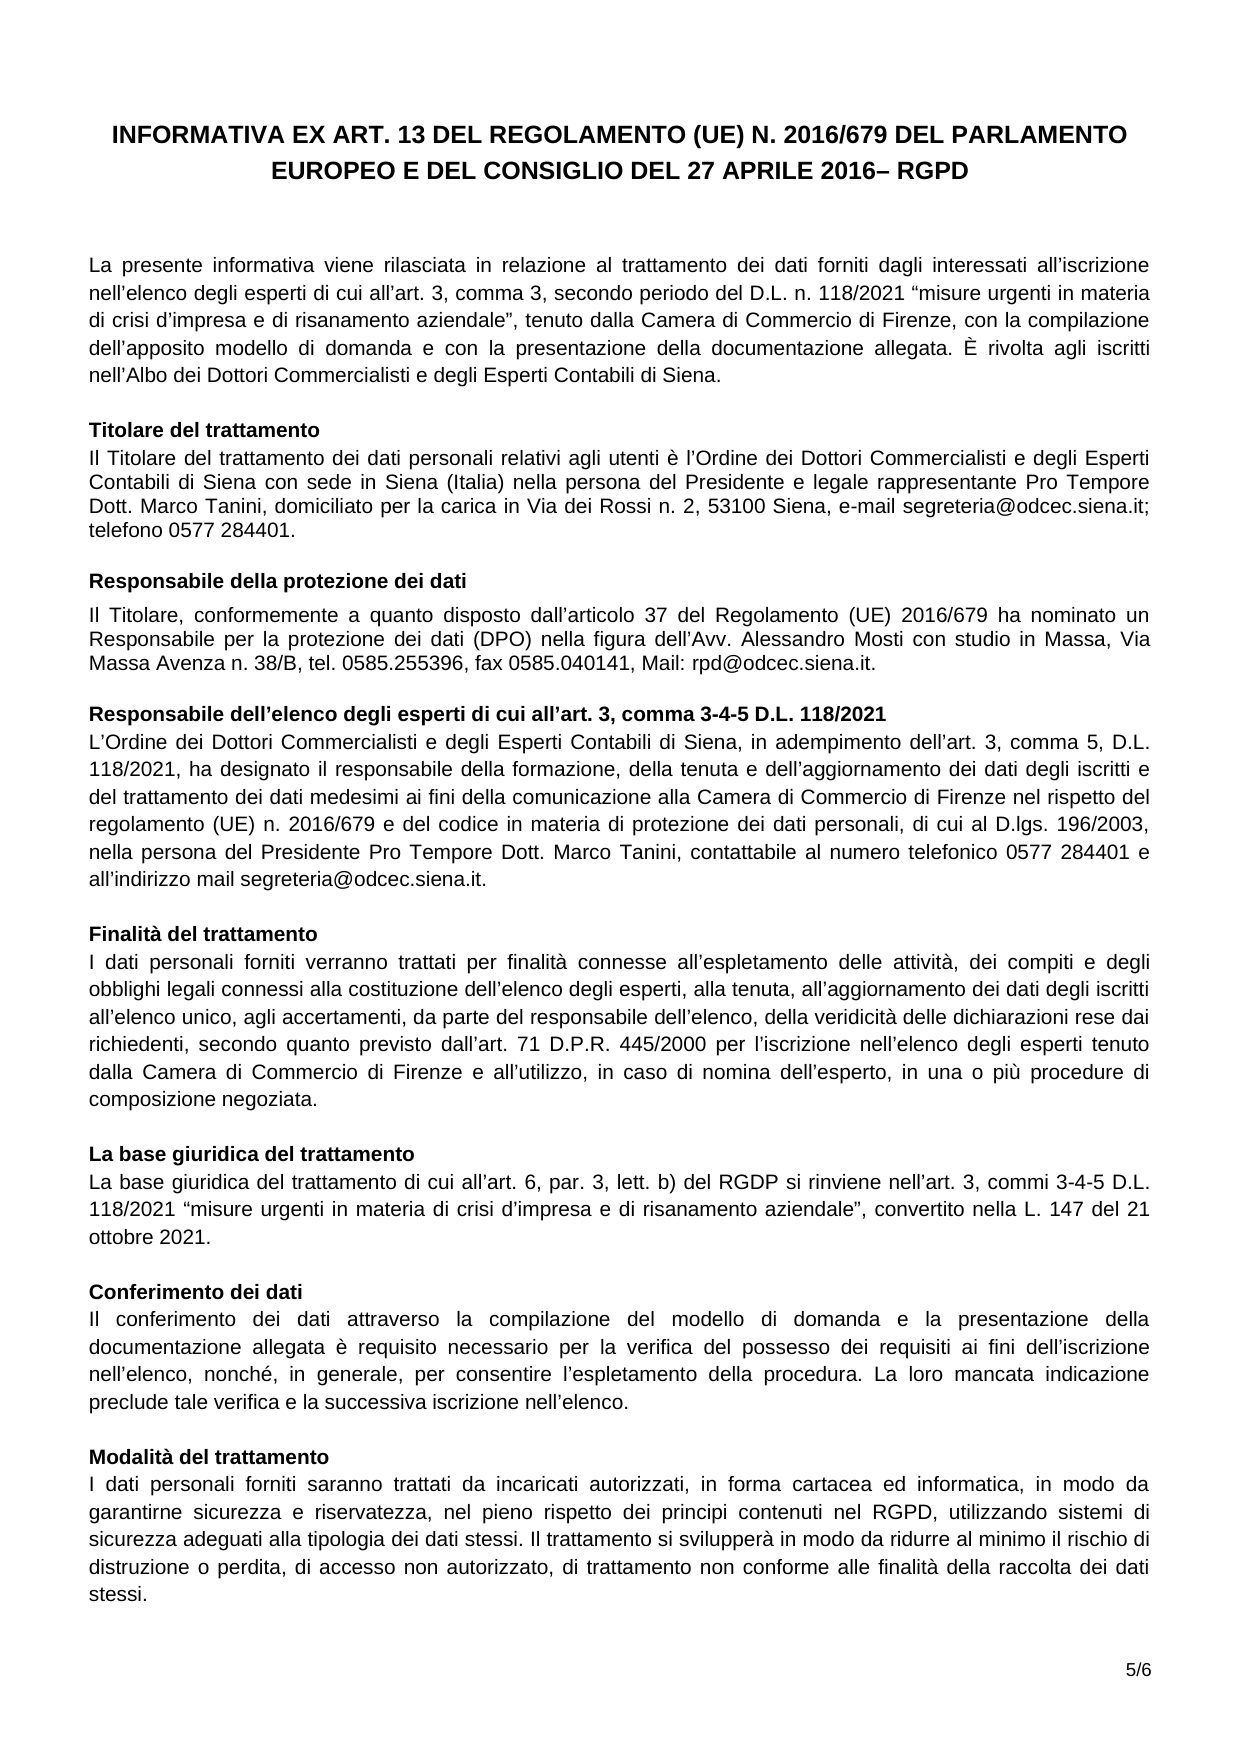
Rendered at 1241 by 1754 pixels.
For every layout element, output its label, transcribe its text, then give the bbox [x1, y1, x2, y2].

text Titolare del trattamento [89, 418, 1152, 442]
text Conferimento dei dati [89, 1280, 1152, 1304]
text La presente informativa viene rilasciata in relazione al trattamento dei dati forniti dagli interessati all’iscrizione nell’elenco degli esperti di cui all’art. 3, comma 3, secondo periodo del D.L. n. 118/2021 “misure urgenti in materia di crisi d’impresa e di risanamento aziendale”, tenuto dalla Camera di Commercio di Firenze, con la compilazione dell’apposito modello di domanda e con la presentazione della documentazione allegata. È rivolta agli iscritti nell’Albo dei Dottori Commercialisti e degli Esperti Contabili di Siena. [89, 253, 1152, 387]
text Responsabile della protezione dei dati [89, 569, 1152, 593]
text Il conferimento dei dati attraverso la compilazione del modello di domanda e la presentazione della documentazione allegata è requisito necessario per la verifica del possesso dei requisiti ai fini dell’iscrizione nell’elenco, nonché, in generale, per consentire l’espletamento della procedura. La loro mancata indicazione preclude tale verifica e la successiva iscrizione nell’elenco. [89, 1307, 1152, 1414]
text Responsabile dell’elenco degli esperti di cui all’art. 3, comma 3-4-5 D.L. 118/2021 [89, 702, 1152, 726]
text Il Titolare, conformemente a quanto disposto dall’articolo 37 del Regolamento (UE) 2016/679 ha nominato un Responsabile per la protezione dei dati (DPO) nella figura dell’Avv. Alessandro Mosti con studio in Massa, Via Massa Avenza n. 38/B, tel. 0585.255396, fax 0585.040141, Mail: rpd@odcec.siena.it. [89, 603, 1152, 675]
text La base giuridica del trattamento di cui all’art. 6, par. 3, lett. b) del RGDP si rinviene nell’art. 3, commi 3-4-5 D.L. 118/2021 “misure urgenti in materia di crisi d’impresa e di risanamento aziendale”, convertito nella L. 147 del 21 ottobre 2021. [89, 1170, 1152, 1249]
subtitle INFORMATIVA EX ART. 13 DEL REGOLAMENTO (UE) N. 2016/679 DEL PARLAMENTO EUROPEO E DEL CONSIGLIO DEL 27 APRILE 2016– RGPD [89, 120, 1152, 184]
text I dati personali forniti verranno trattati per finalità connesse all’espletamento delle attività, dei compiti e degli obblighi legali connessi alla costituzione dell’elenco degli esperti, alla tenuta, all’aggiornamento dei dati degli iscritti all’elenco unico, agli accertamenti, da parte del responsabile dell’elenco, della veridicità delle dichiarazioni rese dai richiedenti, secondo quanto previsto dall’art. 71 D.P.R. 445/2000 per l’iscrizione nell’elenco degli esperti tenuto dalla Camera di Commercio di Firenze e all’utilizzo, in caso di nomina dell’esperto, in una o più procedure di composizione negoziata. [89, 950, 1152, 1111]
text L’Ordine dei Dottori Commercialisti e degli Esperti Contabili di Siena, in adempimento dell’art. 3, comma 5, D.L. 118/2021, ha designato il responsabile della formazione, della tenuta e dell’aggiornamento dei dati degli iscritti e del trattamento dei dati medesimi ai fini della comunicazione alla Camera di Commercio di Firenze nel rispetto del regolamento (UE) n. 2016/679 e del codice in materia di protezione dei dati personali, di cui al D.lgs. 196/2003, nella persona del Presidente Pro Tempore Dott. Marco Tanini, contattabile al numero telefonico 0577 284401 e all’indirizzo mail segreteria@odcec.siena.it. [89, 730, 1152, 891]
text I dati personali forniti saranno trattati da incaricati autorizzati, in forma cartacea ed informatica, in modo da garantirne sicurezza e riservatezza, nel pieno rispetto dei principi contenuti nel RGPD, utilizzando sistemi di sicurezza adeguati alla tipologia dei dati stessi. Il trattamento si svilupperà in modo da ridurre al minimo il rischio di distruzione o perdita, di accesso non autorizzato, di trattamento non conforme alle finalità della raccolta dei dati stessi. [89, 1472, 1152, 1606]
text Modalità del trattamento [89, 1445, 1152, 1469]
text Il Titolare del trattamento dei dati personali relativi agli utenti è l’Ordine dei Dottori Commercialisti e degli Esperti Contabili di Siena con sede in Siena (Italia) nella persona del Presidente e legale rappresentante Pro Tempore Dott. Marco Tanini, domiciliato per la carica in Via dei Rossi n. 2, 53100 Siena, e-mail segreteria@odcec.siena.it; telefono 0577 284401. [89, 446, 1152, 542]
text Finalità del trattamento [89, 922, 1152, 946]
text La base giuridica del trattamento [89, 1142, 1152, 1166]
